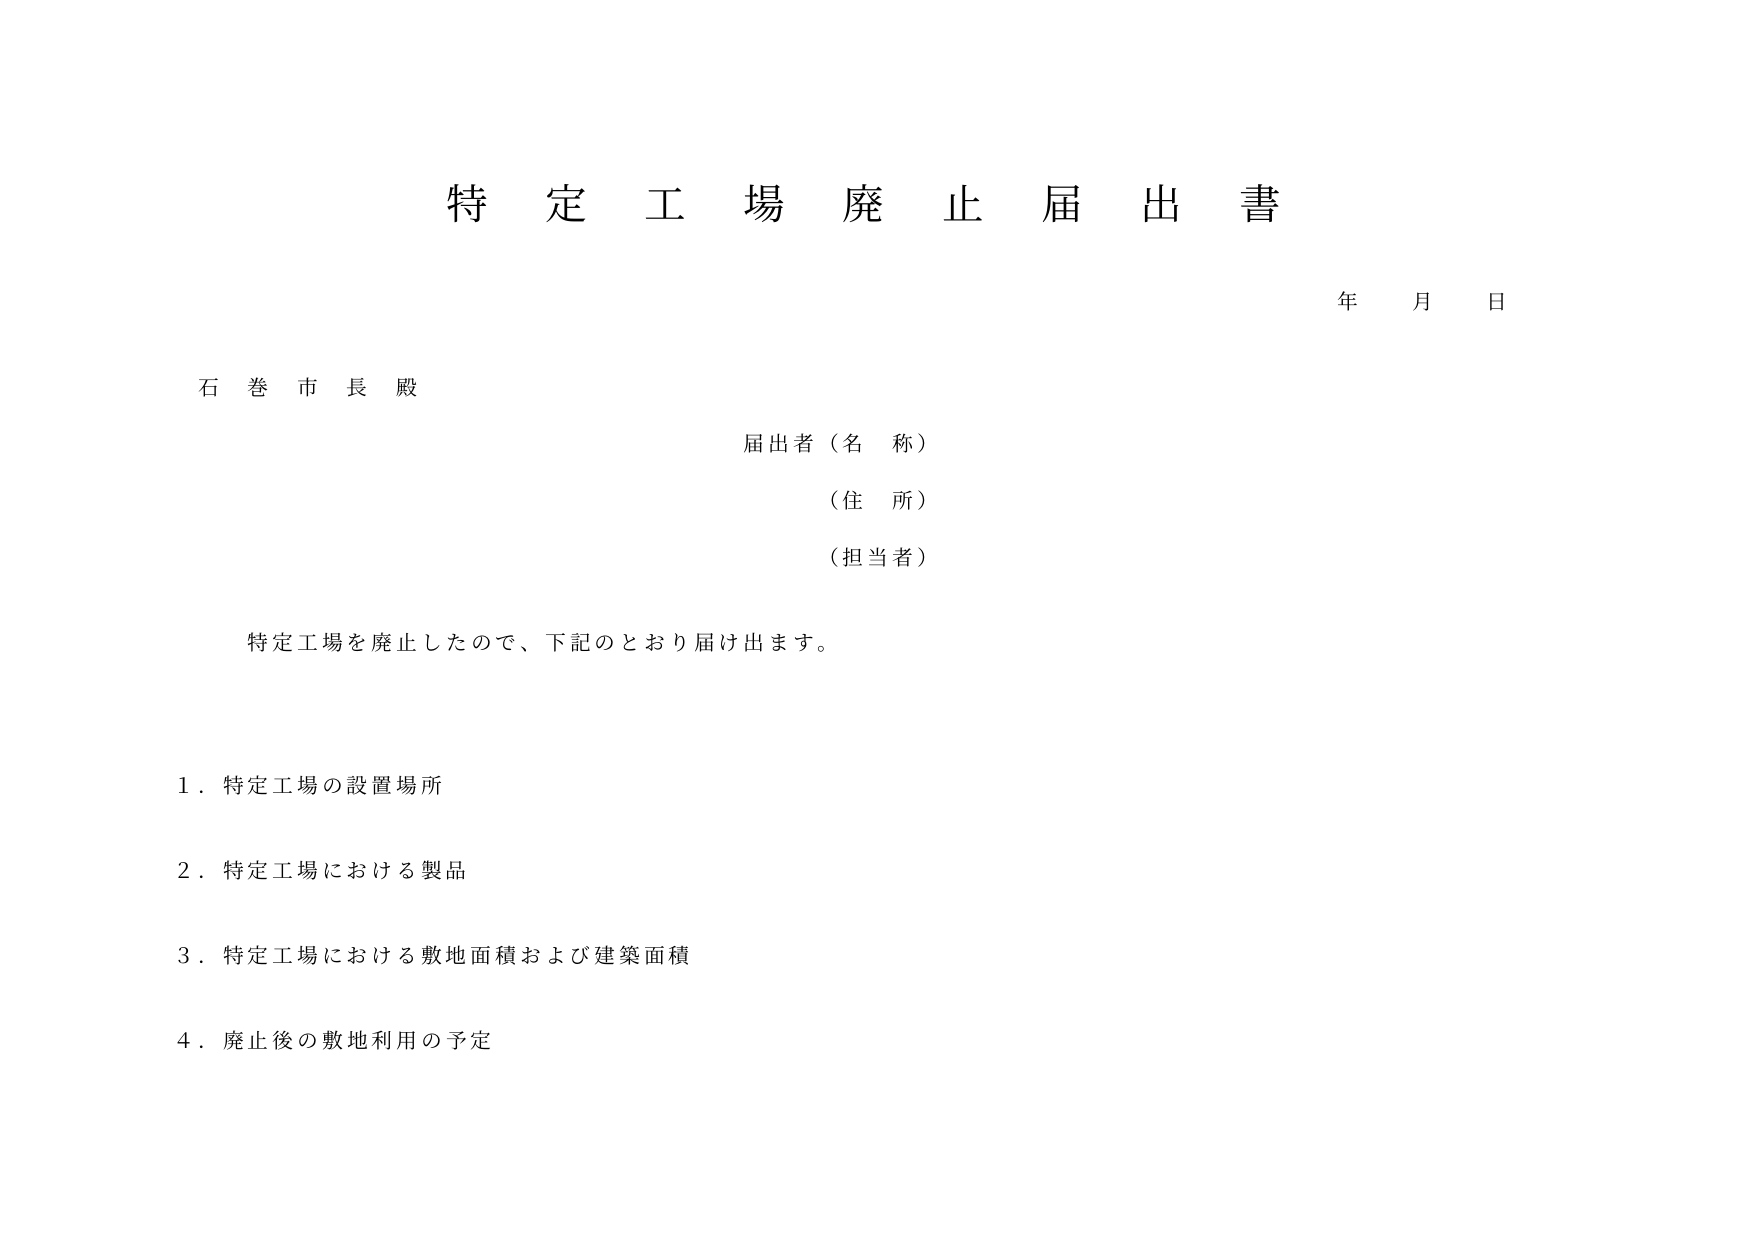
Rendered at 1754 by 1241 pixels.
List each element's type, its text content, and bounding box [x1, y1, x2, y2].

text ２．特定工場における製品 [124, 841, 1611, 898]
text 特定工場を廃止したので、下記のとおり届け出ます。 [124, 613, 1611, 670]
text 特 定 工 場 廃 止 届 出 書 [124, 158, 1611, 244]
text （住 所） [124, 471, 1611, 528]
text ３．特定工場における敷地面積および建築面積 [124, 926, 1611, 983]
text 石 巻 市 長 殿 [124, 357, 1611, 414]
text 年 月 日 [124, 272, 1611, 329]
text 届出者（名 称） [124, 414, 1611, 471]
text （担当者） [124, 528, 1611, 585]
text ４．廃止後の敷地利用の予定 [124, 1012, 1611, 1068]
text １．特定工場の設置場所 [124, 756, 1611, 812]
